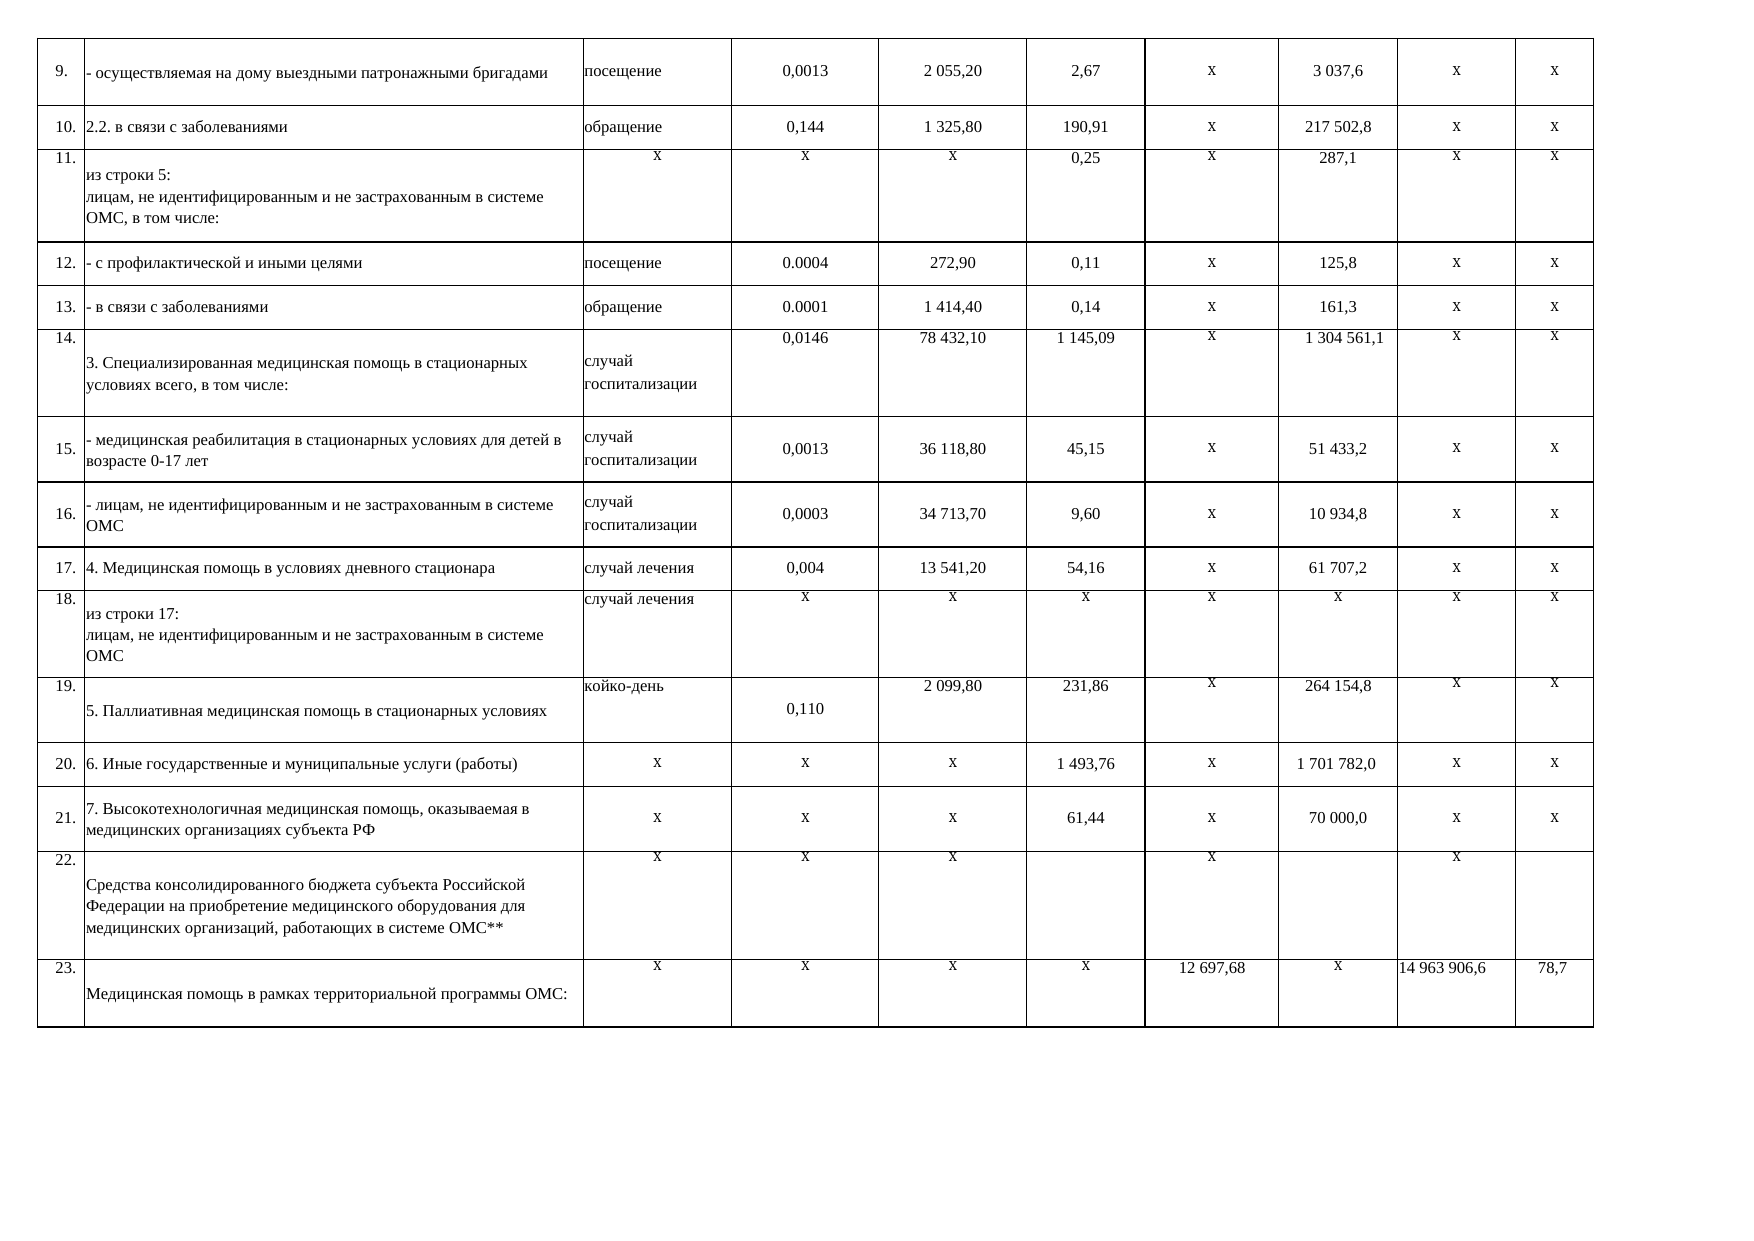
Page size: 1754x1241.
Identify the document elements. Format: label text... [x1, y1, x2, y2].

table_cell 23. [38, 960, 84, 1026]
table_cell X [1398, 150, 1515, 241]
table_cell из строки 5: лицам, не идентифицированным и не застрахованным в системе ОМС, в том числе: [85, 150, 583, 241]
table_cell X [1516, 150, 1593, 241]
table_cell случай госпитализации [584, 417, 731, 481]
table_cell X [1398, 106, 1515, 149]
table_cell 14 963 906,6 [1398, 960, 1515, 1026]
table_cell X [879, 960, 1026, 1026]
table_cell обращение [584, 106, 731, 149]
table_cell X [1146, 106, 1278, 149]
table_cell - с профилактической и иными целями [85, 243, 583, 285]
table_header X [1398, 39, 1515, 105]
table_cell 264 154,8 [1279, 678, 1397, 742]
table_cell 54,16 [1027, 548, 1144, 590]
table_cell 17. [38, 548, 84, 590]
table_cell 0,25 [1027, 150, 1144, 241]
table_header 9. [38, 39, 84, 105]
table_cell 0,0003 [732, 483, 878, 546]
table_cell X [1146, 548, 1278, 590]
table_cell X [1398, 743, 1515, 786]
table_cell X [1516, 548, 1593, 590]
table_cell X [1398, 330, 1515, 416]
table_header посещение [584, 39, 731, 105]
table_cell X [1146, 243, 1278, 285]
table_cell 10 934,8 [1279, 483, 1397, 546]
table_cell 0.0004 [732, 243, 878, 285]
table_cell X [732, 150, 878, 241]
table_cell 19. [38, 678, 84, 742]
table_cell X [1516, 787, 1593, 851]
table_cell 70 000,0 [1279, 787, 1397, 851]
table_cell X [1398, 591, 1515, 677]
table_cell 1 325,80 [879, 106, 1026, 149]
table_cell X [1398, 548, 1515, 590]
table_cell 161,3 [1279, 286, 1397, 329]
table_cell 0,0146 [732, 330, 878, 416]
table_cell X [1516, 243, 1593, 285]
table_header X [1146, 39, 1278, 105]
table_cell X [1516, 106, 1593, 149]
table_cell - медицинская реабилитация в стационарных условиях для детей в возрасте 0-17 лет [85, 417, 583, 481]
table_cell 1 304 561,1 [1279, 330, 1397, 416]
table_cell Медицинская помощь в рамках территориальной программы ОМС: [85, 960, 583, 1026]
table_cell 217 502,8 [1279, 106, 1397, 149]
table_cell X [584, 743, 731, 786]
table_cell 78,7 [1516, 960, 1593, 1026]
table_cell X [1146, 852, 1278, 959]
table_cell 9,60 [1027, 483, 1144, 546]
table_cell из строки 17: лицам, не идентифицированным и не застрахованным в системе ОМС [85, 591, 583, 677]
table_cell 125,8 [1279, 243, 1397, 285]
table_cell 6. Иные государственные и муниципальные услуги (работы) [85, 743, 583, 786]
table_cell X [1398, 852, 1515, 959]
table_cell 1 493,76 [1027, 743, 1144, 786]
table_cell обращение [584, 286, 731, 329]
table_cell 12 697,68 [1146, 960, 1278, 1026]
table_cell случай госпитализации [584, 330, 731, 416]
table_cell X [879, 852, 1026, 959]
table_cell 51 433,2 [1279, 417, 1397, 481]
table_cell 1 145,09 [1027, 330, 1144, 416]
table_cell X [584, 150, 731, 241]
table_cell X [1146, 743, 1278, 786]
table_cell X [1516, 678, 1593, 742]
table_cell 16. [38, 483, 84, 546]
table_cell X [732, 852, 878, 959]
table_cell X [1398, 787, 1515, 851]
table_cell X [879, 787, 1026, 851]
table_cell случай лечения [584, 591, 731, 677]
table_cell X [1146, 483, 1278, 546]
table_cell X [879, 591, 1026, 677]
table_cell 5. Паллиативная медицинская помощь в стационарных условиях [85, 678, 583, 742]
table_cell X [732, 743, 878, 786]
table_cell 34 713,70 [879, 483, 1026, 546]
table_cell 0,144 [732, 106, 878, 149]
table_cell 20. [38, 743, 84, 786]
table_cell случай госпитализации [584, 483, 731, 546]
table_cell Средства консолидированного бюджета субъекта Российской Федерации на приобретение медицинского оборудования для медицинских организаций, работающих в системе ОМС** [85, 852, 583, 959]
table_cell 22. [38, 852, 84, 959]
table_cell посещение [584, 243, 731, 285]
table_cell 2 099,80 [879, 678, 1026, 742]
table_cell 21. [38, 787, 84, 851]
table_cell X [584, 787, 731, 851]
table_cell X [1516, 330, 1593, 416]
table_cell X [1146, 787, 1278, 851]
table_header X [1516, 39, 1593, 105]
table_header 2 055,20 [879, 39, 1026, 105]
table_cell X [1516, 483, 1593, 546]
table_cell 15. [38, 417, 84, 481]
table_cell X [1146, 678, 1278, 742]
table_cell X [879, 150, 1026, 241]
table_cell 13. [38, 286, 84, 329]
table_cell случай лечения [584, 548, 731, 590]
table_cell [1279, 852, 1397, 959]
table_cell 14. [38, 330, 84, 416]
table_cell 11. [38, 150, 84, 241]
table_cell X [1398, 243, 1515, 285]
table_cell 0,110 [732, 678, 878, 742]
table_cell [1027, 852, 1144, 959]
table_header 2,67 [1027, 39, 1144, 105]
table_cell 0,0013 [732, 417, 878, 481]
table_cell X [1146, 330, 1278, 416]
table_cell койко-день [584, 678, 731, 742]
table_cell 10. [38, 106, 84, 149]
table_cell X [1146, 417, 1278, 481]
table_cell 13 541,20 [879, 548, 1026, 590]
table_cell X [732, 787, 878, 851]
table_cell X [1516, 743, 1593, 786]
table_cell 287,1 [1279, 150, 1397, 241]
table_cell X [879, 743, 1026, 786]
table_cell 231,86 [1027, 678, 1144, 742]
table_cell X [1516, 417, 1593, 481]
table_header 0,0013 [732, 39, 878, 105]
table_cell X [1398, 678, 1515, 742]
table_cell 36 118,80 [879, 417, 1026, 481]
table_cell X [584, 960, 731, 1026]
table_cell 1 701 782,0 [1279, 743, 1397, 786]
table_cell 190,91 [1027, 106, 1144, 149]
table_cell X [584, 852, 731, 959]
table_cell 78 432,10 [879, 330, 1026, 416]
table_cell 0.0001 [732, 286, 878, 329]
table_cell 18. [38, 591, 84, 677]
table_cell X [1516, 591, 1593, 677]
table_header 3 037,6 [1279, 39, 1397, 105]
table_cell 4. Медицинская помощь в условиях дневного стационара [85, 548, 583, 590]
table_cell 0,11 [1027, 243, 1144, 285]
table_cell 2.2. в связи с заболеваниями [85, 106, 583, 149]
table_cell 45,15 [1027, 417, 1144, 481]
table_cell - в связи с заболеваниями [85, 286, 583, 329]
table_cell X [1398, 417, 1515, 481]
table_cell X [1398, 483, 1515, 546]
table_cell X [1398, 286, 1515, 329]
table_cell X [1279, 960, 1397, 1026]
table_cell X [1146, 286, 1278, 329]
table_cell [1516, 852, 1593, 959]
table_cell 61 707,2 [1279, 548, 1397, 590]
table_cell 0,004 [732, 548, 878, 590]
table_cell X [1146, 150, 1278, 241]
table_cell X [1146, 591, 1278, 677]
table_cell 1 414,40 [879, 286, 1026, 329]
table_cell 3. Специализированная медицинская помощь в стационарных условиях всего, в том числе: [85, 330, 583, 416]
table_cell - лицам, не идентифицированным и не застрахованным в системе ОМС [85, 483, 583, 546]
table_cell 61,44 [1027, 787, 1144, 851]
table_cell 272,90 [879, 243, 1026, 285]
table_cell 7. Высокотехнологичная медицинская помощь, оказываемая в медицинских организациях субъекта РФ [85, 787, 583, 851]
table_cell X [1516, 286, 1593, 329]
table_cell X [1027, 591, 1144, 677]
table_cell 0,14 [1027, 286, 1144, 329]
table_header - осуществляемая на дому выездными патронажными бригадами [85, 39, 583, 105]
table_cell X [732, 591, 878, 677]
table_cell X [1279, 591, 1397, 677]
table_cell X [1027, 960, 1144, 1026]
table_cell X [732, 960, 878, 1026]
table_cell 12. [38, 243, 84, 285]
